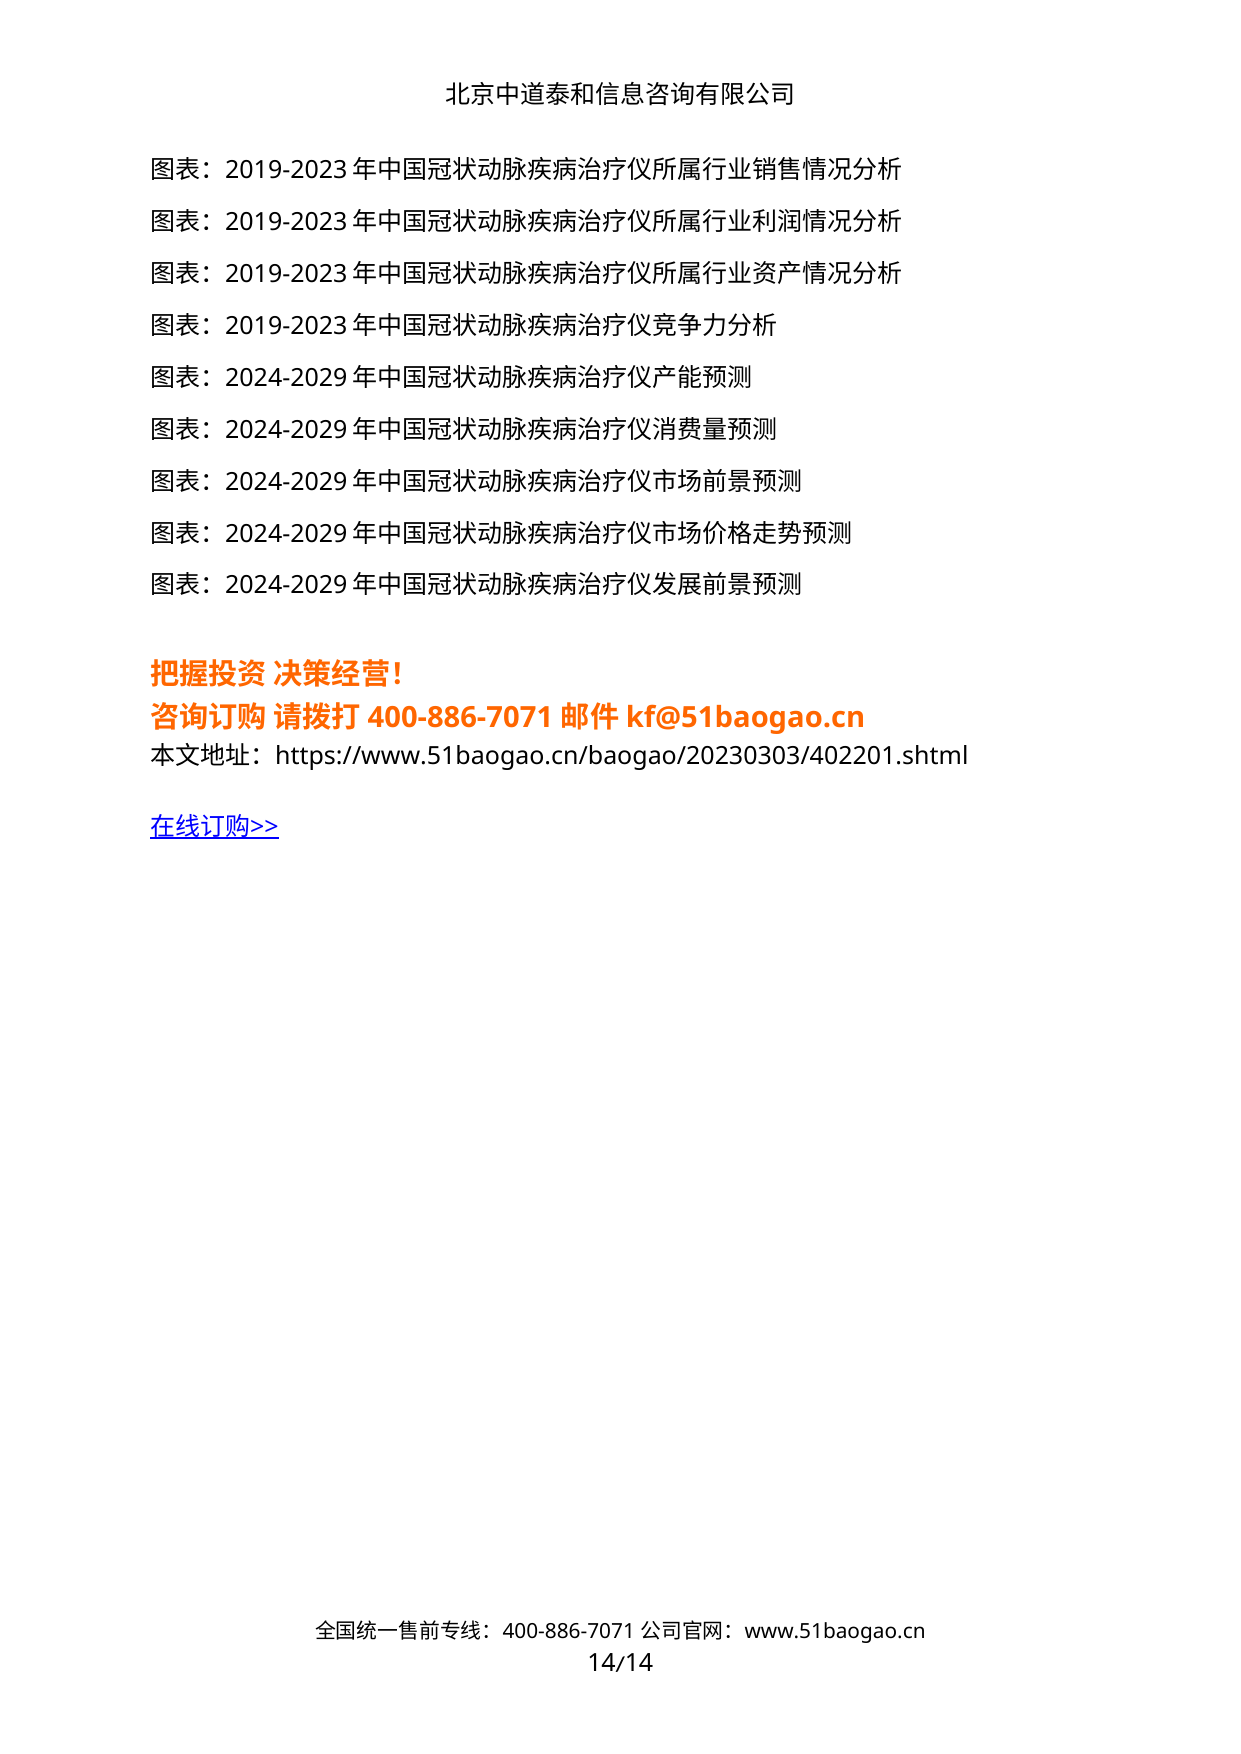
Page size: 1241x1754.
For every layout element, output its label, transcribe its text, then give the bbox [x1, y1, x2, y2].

text 图表：2019-2023年中国冠状动脉疾病治疗仪所属行业资产情况分析 [150, 254, 1090, 290]
text 图表：2019-2023年中国冠状动脉疾病治疗仪竞争力分析 [150, 306, 1090, 342]
text 图表：2024-2029年中国冠状动脉疾病治疗仪产能预测 [150, 357, 1090, 394]
text 图表：2024-2029年中国冠状动脉疾病治疗仪市场价格走势预测 [150, 513, 1090, 549]
text 把握投资 决策经营！咨询订购 请拨打 400-886-7071 邮件 kf@51baogao.cn本文地址：https://www.51baogao.cn/baogao/20230303/402201.shtml [150, 617, 1090, 772]
text 图表：2024-2029年中国冠状动脉疾病治疗仪发展前景预测 [150, 565, 1090, 601]
text 图表：2024-2029年中国冠状动脉疾病治疗仪消费量预测 [150, 409, 1090, 446]
text 在线订购>> [150, 772, 1090, 842]
text 图表：2019-2023年中国冠状动脉疾病治疗仪所属行业利润情况分析 [150, 202, 1090, 238]
text 图表：2024-2029年中国冠状动脉疾病治疗仪市场前景预测 [150, 461, 1090, 497]
text 图表：2019-2023年中国冠状动脉疾病治疗仪所属行业销售情况分析 [150, 150, 1090, 186]
